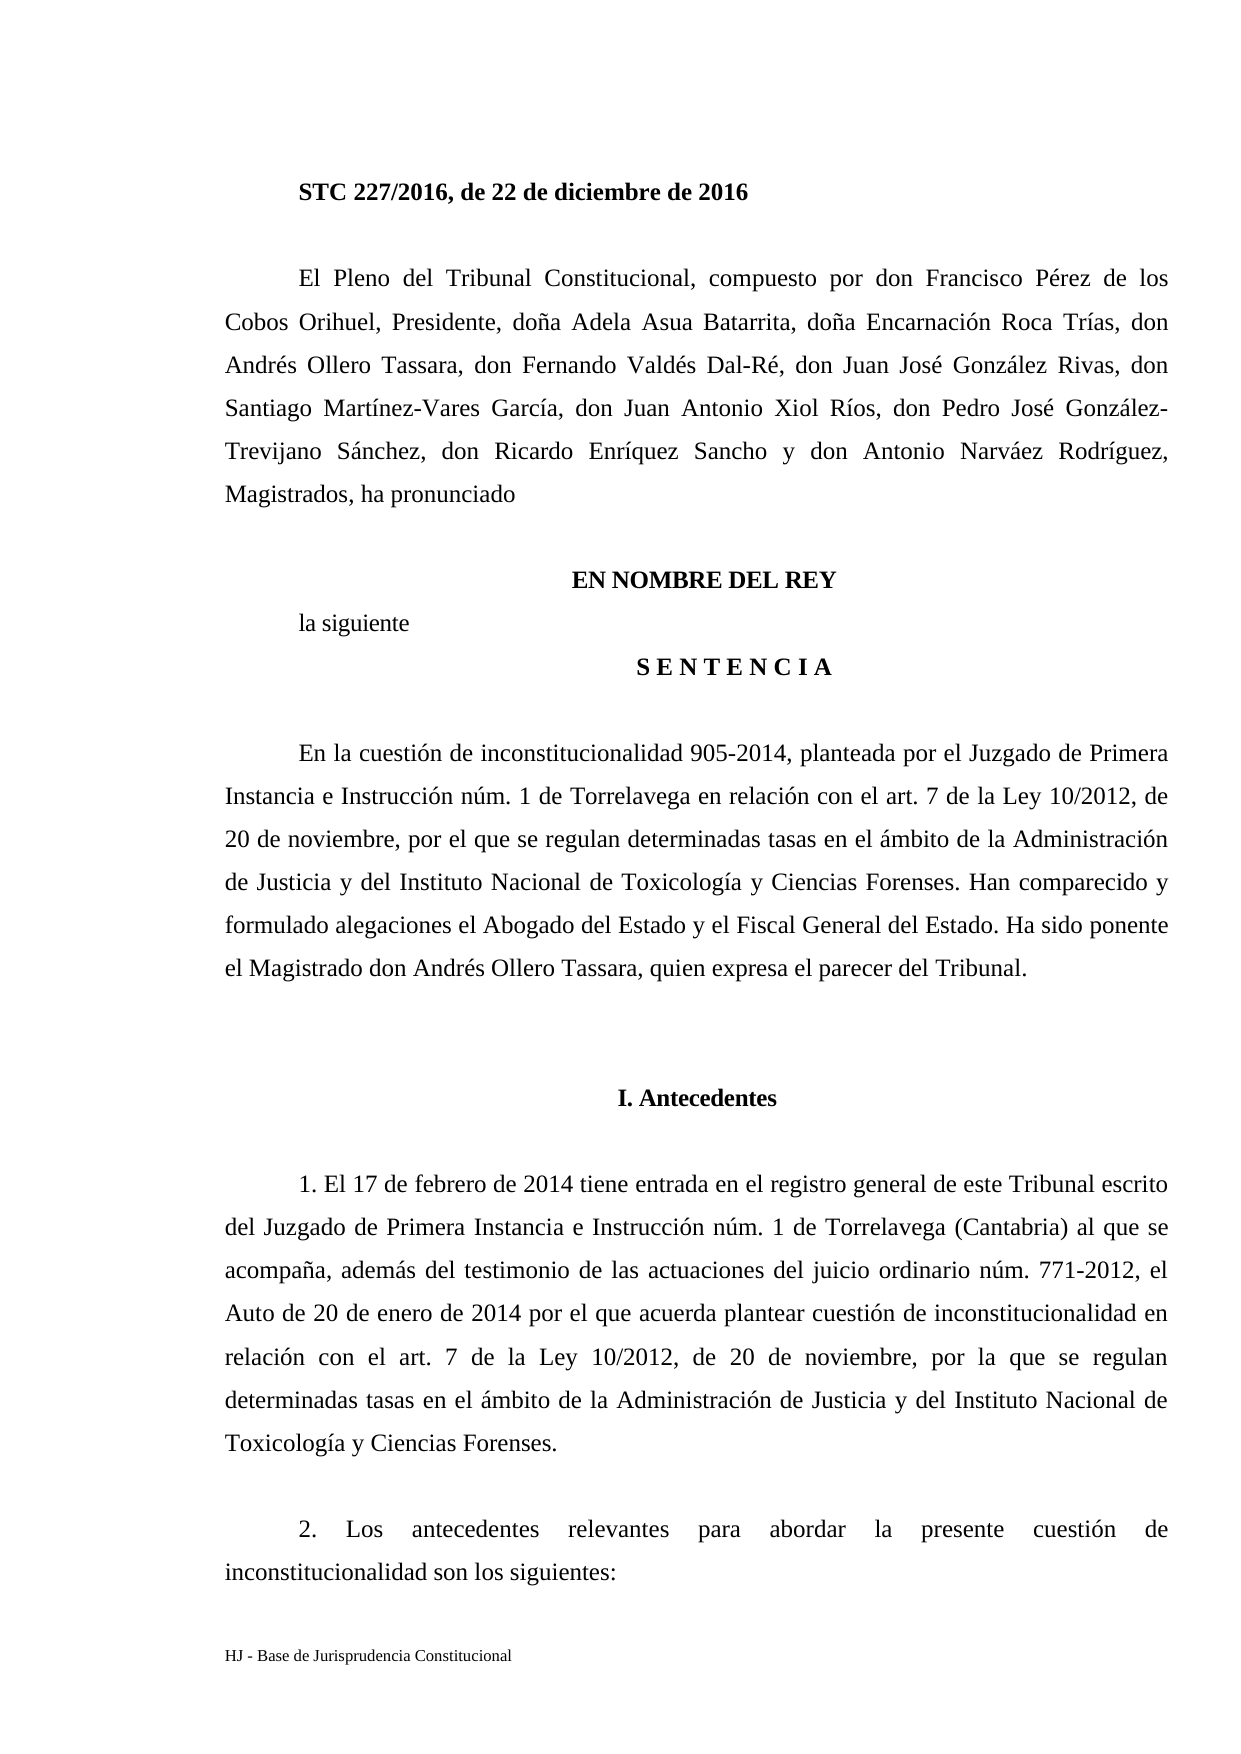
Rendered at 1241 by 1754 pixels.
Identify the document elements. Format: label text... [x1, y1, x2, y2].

text El Pleno del Tribunal Constitucional, compuesto por don Francisco Pérez de los Cobos Orihuel, Presidente, doña Adela Asua Batarrita, doña Encarnación Roca Trías, don Andrés Ollero Tassara, don Fernando Valdés Dal-Ré, don Juan José González Rivas, don Santiago Martínez-Vares García, don Juan Antonio Xiol Ríos, don Pedro José González-Trevijano Sánchez, don Ricardo Enríquez Sancho y don Antonio Narváez Rodríguez, Magistrados, ha pronunciado [224, 263, 1169, 508]
text la siguiente [224, 608, 1110, 637]
text EN NOMBRE DEL REY [224, 565, 1110, 594]
text En la cuestión de inconstitucionalidad 905-2014, planteada por el Juzgado de Primera Instancia e Instrucción núm. 1 de Torrelavega en relación con el art. 7 de la Ley 10/2012, de 20 de noviembre, por el que se regulan determinadas tasas en el ámbito de la Administración de Justicia y del Instituto Nacional de Toxicología y Ciencias Forenses. Han comparecido y formulado alegaciones el Abogado del Estado y el Fiscal General del Estado. Ha sido ponente el Magistrado don Andrés Ollero Tassara, quien expresa el parecer del Tribunal. [224, 738, 1169, 982]
text I. Antecedentes [224, 1083, 1169, 1112]
text 1. El 17 de febrero de 2014 tiene entrada en el registro general de este Tribunal escrito del Juzgado de Primera Instancia e Instrucción núm. 1 de Torrelavega (Cantabria) al que se acompaña, además del testimonio de las actuaciones del juicio ordinario núm. 771-2012, el Auto de 20 de enero de 2014 por el que acuerda plantear cuestión de inconstitucionalidad en relación con el art. 7 de la Ley 10/2012, de 20 de noviembre, por la que se regulan determinadas tasas en el ámbito de la Administración de Justicia y del Instituto Nacional de Toxicología y Ciencias Forenses. [224, 1169, 1169, 1457]
text S E N T E N C I A [224, 652, 1169, 680]
text 2. Los antecedentes relevantes para abordar la presente cuestión de inconstitucionalidad son los siguientes: [224, 1514, 1169, 1586]
text STC 227/2016, de 22 de diciembre de 2016 [224, 177, 1169, 206]
